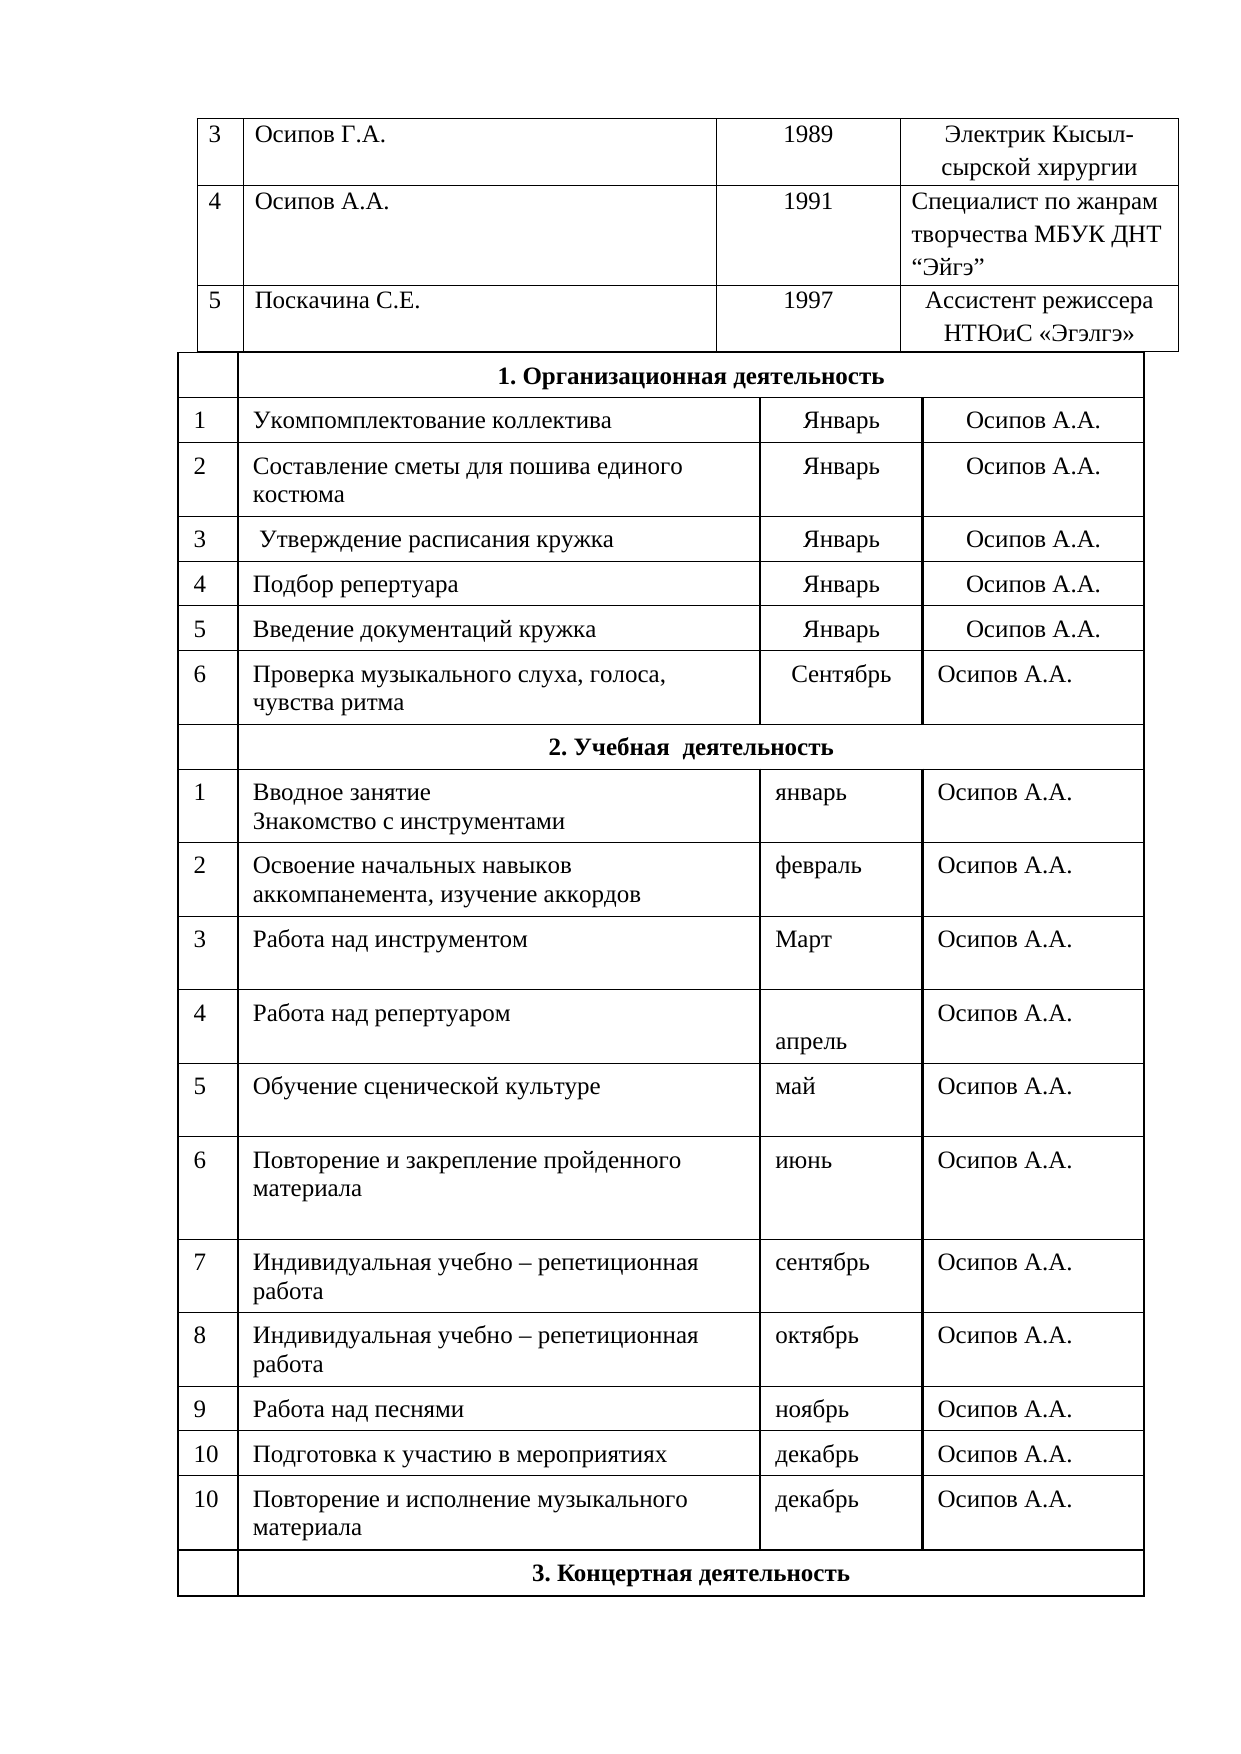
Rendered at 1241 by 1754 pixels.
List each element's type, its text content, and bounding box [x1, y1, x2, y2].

table_cell 6 [179, 1137, 237, 1238]
table_cell Проверка музыкального слуха, голоса, чувства ритма [239, 651, 759, 724]
table_cell Электрик Кысыл-сырской хирургии [901, 119, 1178, 185]
table_cell Осипов А.А. [924, 651, 1143, 724]
table_cell ноябрь [761, 1387, 921, 1430]
table_cell Подбор репертуара [239, 562, 759, 605]
table_cell 5 [198, 286, 243, 351]
table_cell Осипов А.А. [924, 990, 1143, 1063]
table_cell 5 [179, 1064, 237, 1136]
table_cell Работа над песнями [239, 1387, 759, 1430]
table_cell 1997 [717, 286, 900, 351]
table_cell Осипов А.А. [924, 843, 1143, 916]
table_cell 1 [179, 398, 237, 442]
table_cell 3 [179, 917, 237, 989]
table_cell Индивидуальная учебно – репетиционная работа [239, 1313, 759, 1386]
table_cell Осипов А.А. [924, 398, 1143, 442]
table_header 1. Организационная деятельность [239, 353, 1143, 397]
table_cell Составление сметы для пошива единого костюма [239, 443, 759, 516]
table_cell 4 [179, 562, 237, 605]
table_cell [179, 725, 237, 768]
table_cell Осипов Г.А. [244, 119, 716, 185]
table_header [179, 353, 237, 397]
table_cell 3 [198, 119, 243, 185]
table_cell декабрь [761, 1476, 921, 1549]
table_cell Введение документаций кружка [239, 606, 759, 650]
table_cell 4 [198, 186, 243, 284]
table_cell Январь [761, 443, 921, 516]
table_cell Осипов А.А. [924, 606, 1143, 650]
table_cell 7 [179, 1240, 237, 1312]
table_cell Утверждение расписания кружка [239, 517, 759, 561]
table_cell Январь [761, 606, 921, 650]
table_cell Январь [761, 398, 921, 442]
table_cell Осипов А.А. [924, 443, 1143, 516]
table_cell Осипов А.А. [924, 562, 1143, 605]
table_cell Повторение и исполнение музыкального материала [239, 1476, 759, 1549]
table_cell февраль [761, 843, 921, 916]
table_cell 10 [179, 1476, 237, 1549]
table_cell 3. Концертная деятельность [239, 1551, 1143, 1594]
table_cell 1989 [717, 119, 900, 185]
table_cell Вводное занятие Знакомство с инструментами [239, 770, 759, 842]
table_cell Январь [761, 517, 921, 561]
table_cell Повторение и закрепление пройденного материала [239, 1137, 759, 1238]
table_cell 2 [179, 443, 237, 516]
table_cell Индивидуальная учебно – репетиционная работа [239, 1240, 759, 1312]
table_cell июнь [761, 1137, 921, 1238]
table_cell 9 [179, 1387, 237, 1430]
table_cell Специалист по жанрам творчества МБУК ДНТ “Эйгэ” [901, 186, 1178, 284]
table_cell январь [761, 770, 921, 842]
table_cell Поскачина С.Е. [244, 286, 716, 351]
table_cell Январь [761, 562, 921, 605]
table_cell Освоение начальных навыков аккомпанемента, изучение аккордов [239, 843, 759, 916]
table_cell Укомпомплектование коллектива [239, 398, 759, 442]
table_cell 1 [179, 770, 237, 842]
table_cell 2 [179, 843, 237, 916]
table_cell апрель [761, 990, 921, 1063]
table_cell [179, 1551, 237, 1594]
table_cell 3 [179, 517, 237, 561]
table_cell Осипов А.А. [924, 917, 1143, 989]
table_cell Осипов А.А. [244, 186, 716, 284]
table_cell Осипов А.А. [924, 1240, 1143, 1312]
table_cell Обучение сценической культуре [239, 1064, 759, 1136]
table_cell Осипов А.А. [924, 1137, 1143, 1238]
table_cell 10 [179, 1431, 237, 1475]
table_cell Сентябрь [761, 651, 921, 724]
table_cell Осипов А.А. [924, 1064, 1143, 1136]
table_cell Ассистент режиссера НТЮиС «Эгэлгэ» [901, 286, 1178, 351]
table_cell 8 [179, 1313, 237, 1386]
table_cell 1991 [717, 186, 900, 284]
table_cell Подготовка к участию в мероприятиях [239, 1431, 759, 1475]
table_cell 5 [179, 606, 237, 650]
table_cell Осипов А.А. [924, 1476, 1143, 1549]
table_cell 4 [179, 990, 237, 1063]
table_cell декабрь [761, 1431, 921, 1475]
table_cell 2. Учебная деятельность [239, 725, 1143, 768]
table_cell сентябрь [761, 1240, 921, 1312]
table_cell Работа над инструментом [239, 917, 759, 989]
table_cell Осипов А.А. [924, 517, 1143, 561]
table_cell Осипов А.А. [924, 1431, 1143, 1475]
table_cell май [761, 1064, 921, 1136]
table_cell Работа над репертуаром [239, 990, 759, 1063]
table_cell Март [761, 917, 921, 989]
table_cell октябрь [761, 1313, 921, 1386]
table_cell 6 [179, 651, 237, 724]
table_cell Осипов А.А. [924, 1387, 1143, 1430]
table_cell Осипов А.А. [924, 1313, 1143, 1386]
table_cell Осипов А.А. [924, 770, 1143, 842]
